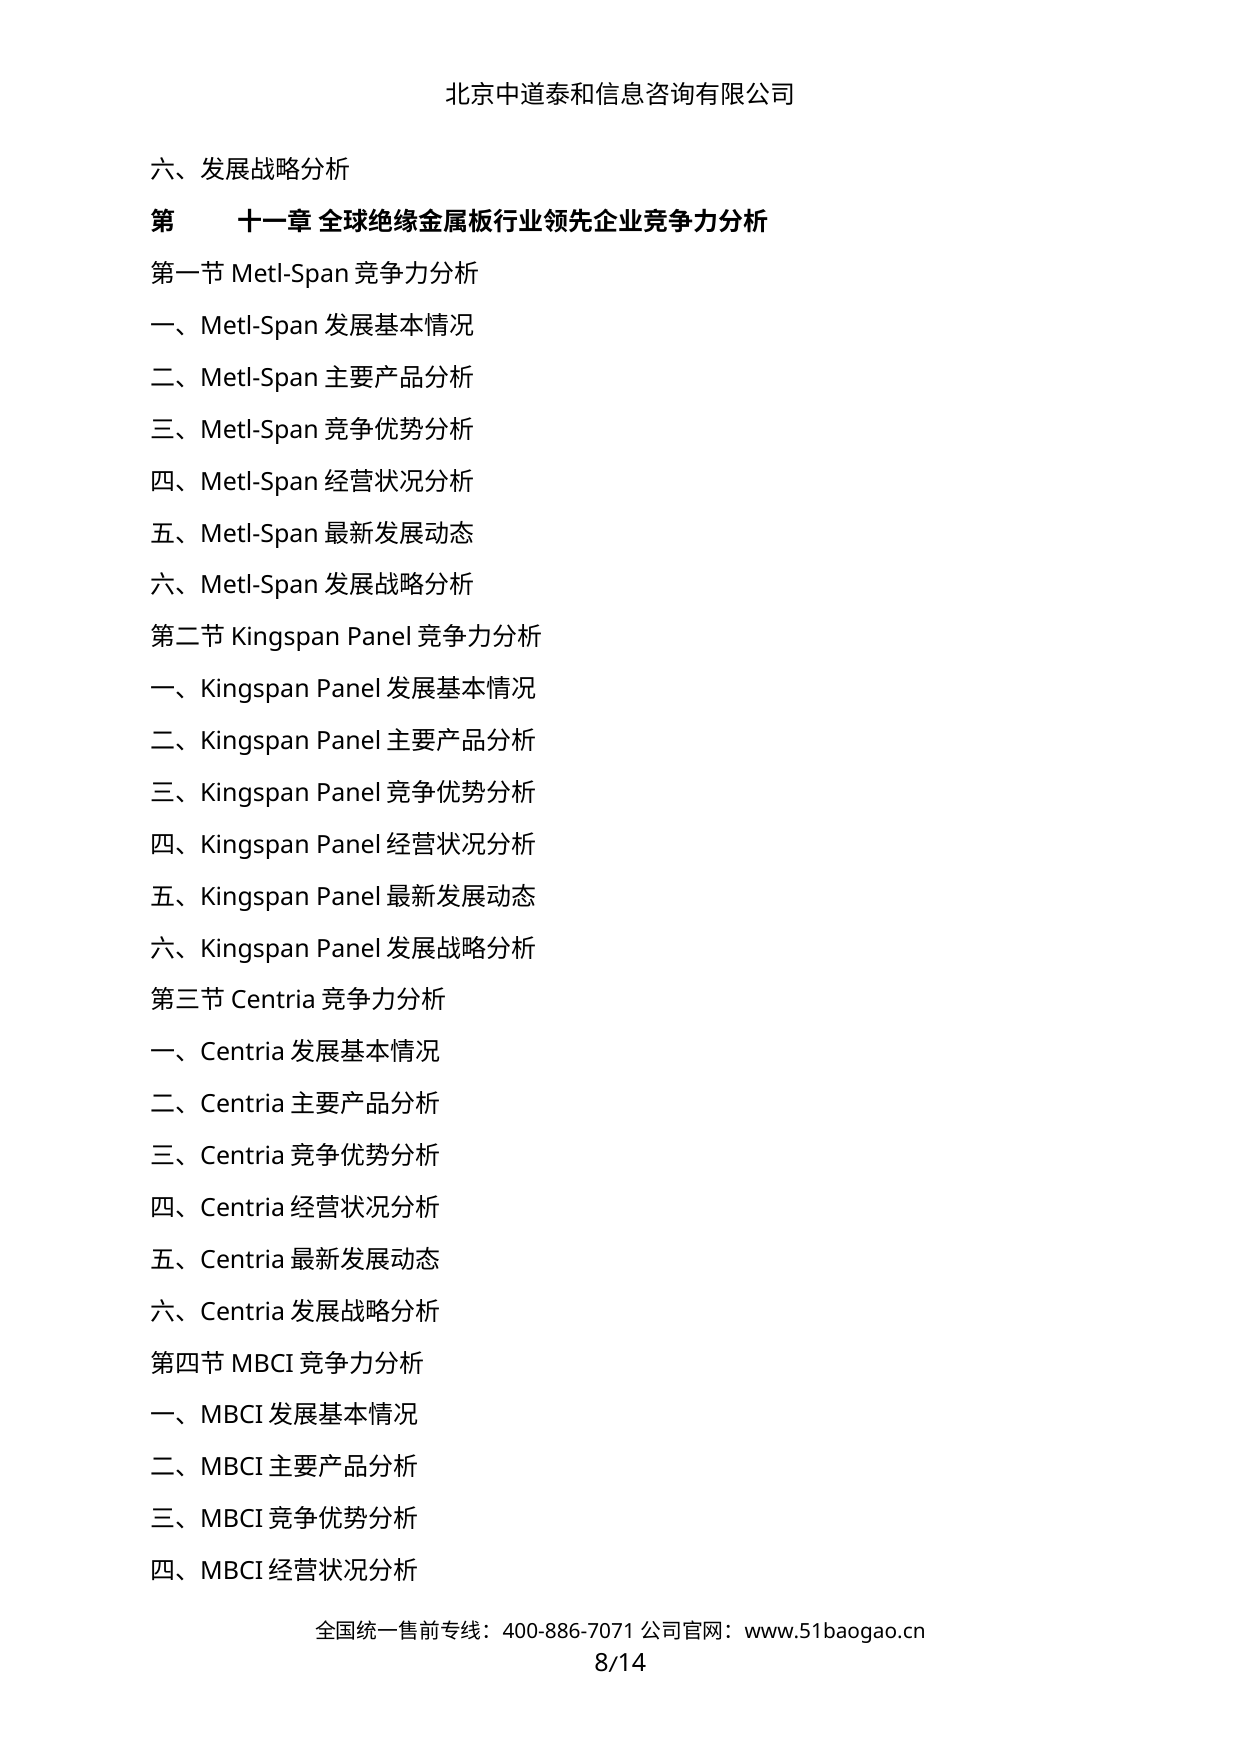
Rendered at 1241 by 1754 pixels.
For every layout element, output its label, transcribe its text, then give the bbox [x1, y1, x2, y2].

text 五、Metl-Span最新发展动态 [150, 513, 1090, 549]
text 六、Metl-Span发展战略分析 [150, 565, 1090, 601]
text 一、Metl-Span发展基本情况 [150, 306, 1090, 342]
text 六、Centria发展战略分析 [150, 1291, 1090, 1327]
text 六、发展战略分析 [150, 150, 1090, 186]
text 四、Metl-Span经营状况分析 [150, 461, 1090, 497]
text 第二节 Kingspan Panel竞争力分析 [150, 617, 1090, 653]
text 一、Centria发展基本情况 [150, 1032, 1090, 1068]
text 第四节 MBCI竞争力分析 [150, 1343, 1090, 1379]
text 三、Kingspan Panel竞争优势分析 [150, 772, 1090, 809]
text 三、Metl-Span竞争优势分析 [150, 409, 1090, 446]
text 四、Kingspan Panel经营状况分析 [150, 824, 1090, 861]
text 四、MBCI经营状况分析 [150, 1551, 1090, 1587]
text 六、Kingspan Panel发展战略分析 [150, 928, 1090, 964]
text 一、Kingspan Panel发展基本情况 [150, 669, 1090, 705]
text 四、Centria经营状况分析 [150, 1187, 1090, 1224]
text 第三节 Centria竞争力分析 [150, 980, 1090, 1016]
text 三、Centria竞争优势分析 [150, 1136, 1090, 1172]
text 二、Centria主要产品分析 [150, 1084, 1090, 1120]
text 五、Centria最新发展动态 [150, 1239, 1090, 1276]
text 一、MBCI发展基本情况 [150, 1395, 1090, 1431]
text 第 十一章 全球绝缘金属板行业领先企业竞争力分析 [150, 202, 1090, 238]
text 第一节 Metl-Span竞争力分析 [150, 254, 1090, 290]
text 二、Kingspan Panel主要产品分析 [150, 721, 1090, 757]
text 二、Metl-Span主要产品分析 [150, 357, 1090, 394]
text 二、MBCI主要产品分析 [150, 1447, 1090, 1483]
text 三、MBCI竞争优势分析 [150, 1499, 1090, 1535]
text 五、Kingspan Panel最新发展动态 [150, 876, 1090, 912]
